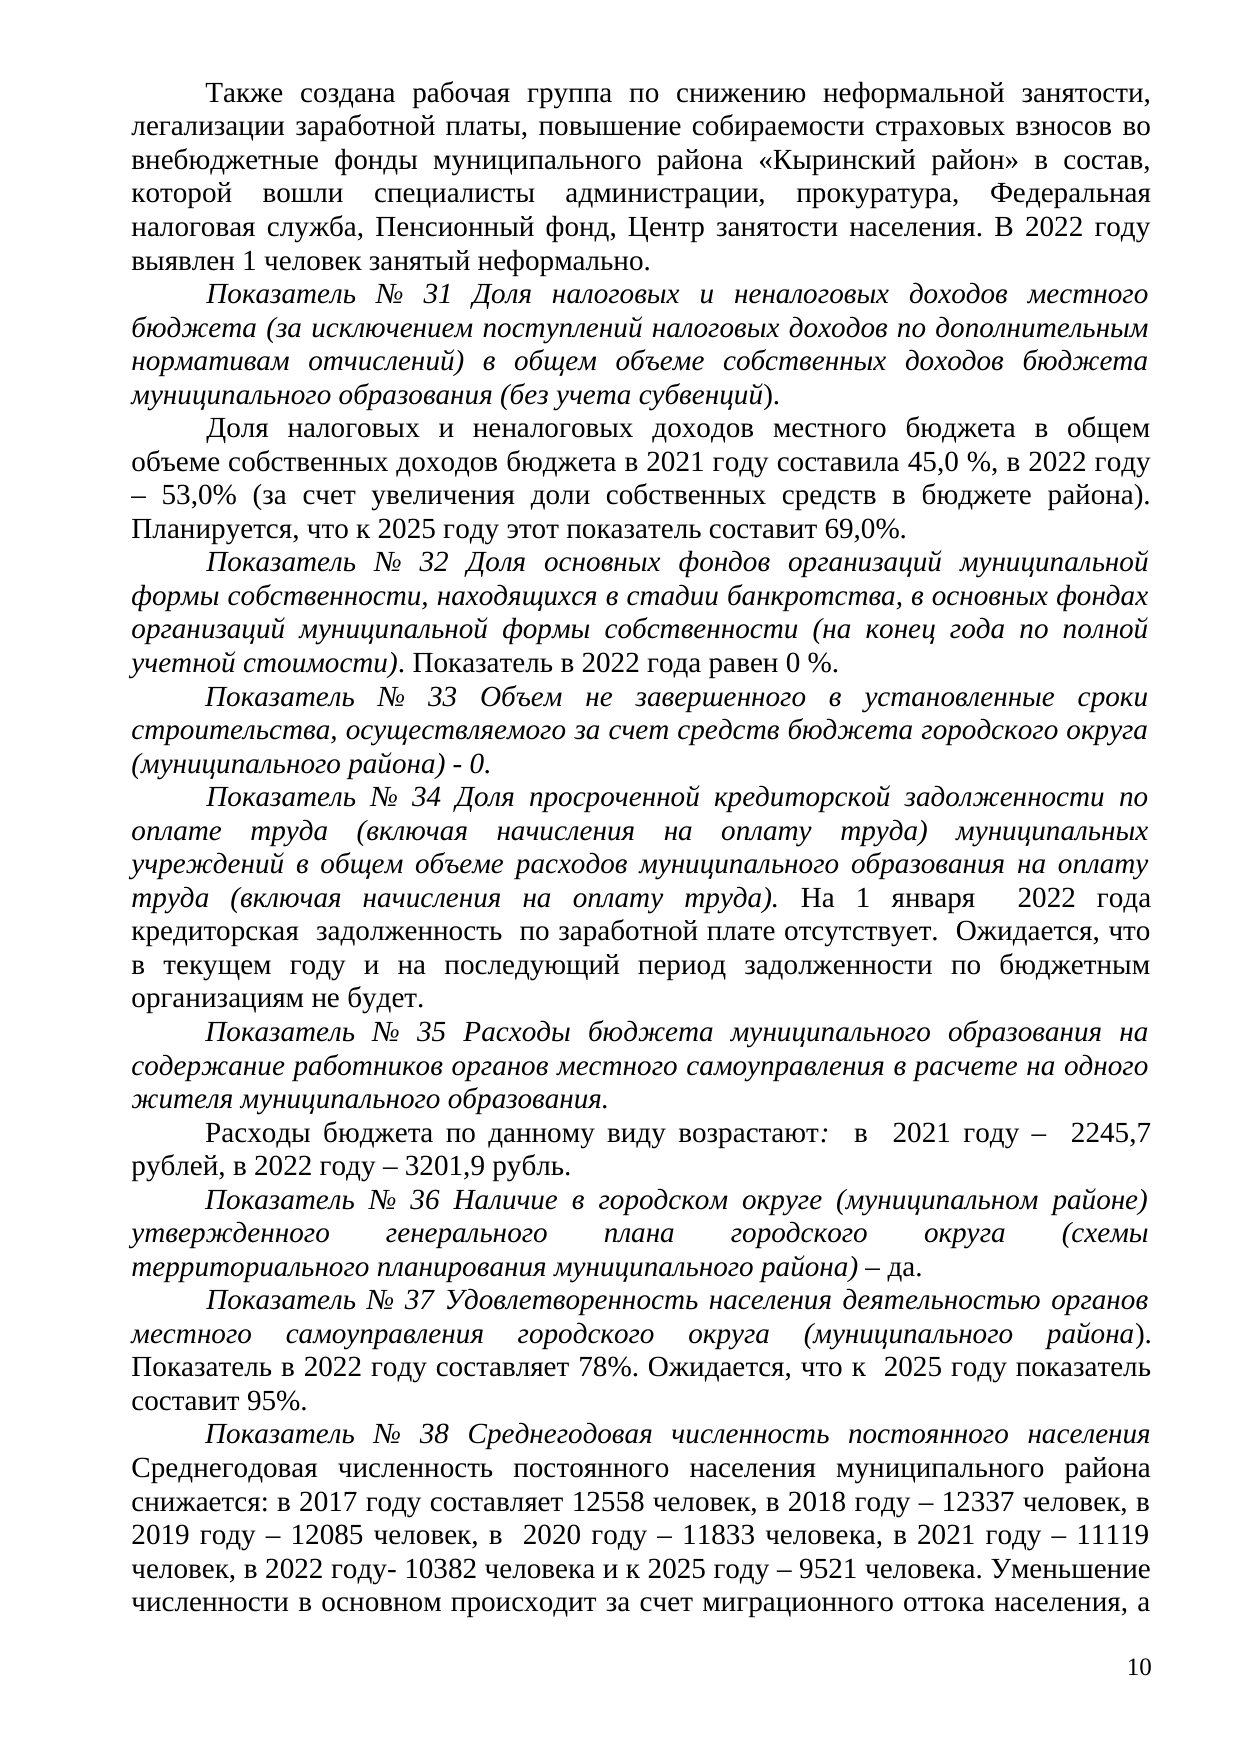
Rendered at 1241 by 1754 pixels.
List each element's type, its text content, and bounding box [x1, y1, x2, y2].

text Показатель № 31 Доля налоговых и неналоговых доходов местного бюджета (за исключением поступлений налоговых доходов по дополнительным нормативам отчислений) в общем объеме собственных доходов бюджета муниципального образования (без учета субвенций). [131, 276, 1152, 410]
text Также создана рабочая группа по снижению неформальной занятости, легализации заработной платы, повышение собираемости страховых взносов во внебюджетные фонды муниципального района «Кыринский район» в состав, которой вошли специалисты администрации, прокуратура, Федеральная налоговая служба, Пенсионный фонд, Центр занятости населения. В 2022 году выявлен 1 человек занятый неформально. [131, 75, 1152, 276]
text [131, 1417, 1152, 1618]
text Показатель № 32 Доля основных фондов организаций муниципальной формы собственности, находящихся в стадии банкротства, в основных фондах организаций муниципальной формы собственности (на конец года по полной учетной стоимости). Показатель в 2022 года равен 0 %. [131, 544, 1152, 679]
text Показатель № 33 Объем не завершенного в установленные сроки строительства, осуществляемого за счет средств бюджета городского округа (муниципального района) - 0. [131, 679, 1152, 779]
text Доля налоговых и неналоговых доходов местного бюджета в общем объеме собственных доходов бюджета в 2021 году составила 45,0 %, в 2022 году – 53,0% (за счет увеличения доли собственных средств в бюджете района). Планируется, что к 2025 году этот показатель составит 69,0%. [131, 410, 1152, 544]
text Расходы бюджета по данному виду возрастают: в 2021 году – 2245,7 рублей, в 2022 году – 3201,9 рубль. [131, 1115, 1152, 1182]
text Показатель № 35 Расходы бюджета муниципального образования на содержание работников органов местного самоуправления в расчете на одного жителя муниципального образования. [131, 1014, 1152, 1115]
text Показатель № 37 Удовлетворенность населения деятельностью органов местного самоуправления городского округа (муниципального района). Показатель в 2022 году составляет 78%. Ожидается, что к 2025 году показатель составит 95%. [131, 1282, 1152, 1417]
text Показатель № 36 Наличие в городском округе (муниципальном районе) утвержденного генерального плана городского округа (схемы территориального планирования муниципального района) – да. [131, 1182, 1152, 1282]
text Показатель № 34 Доля просроченной кредиторской задолженности по оплате труда (включая начисления на оплату труда) муниципальных учреждений в общем объеме расходов муниципального образования на оплату труда (включая начисления на оплату труда). На 1 января 2022 года кредиторская задолженность по заработной плате отсутствует. Ожидается, что в текущем году и на последующий период задолженности по бюджетным организациям не будет. [131, 779, 1152, 1014]
